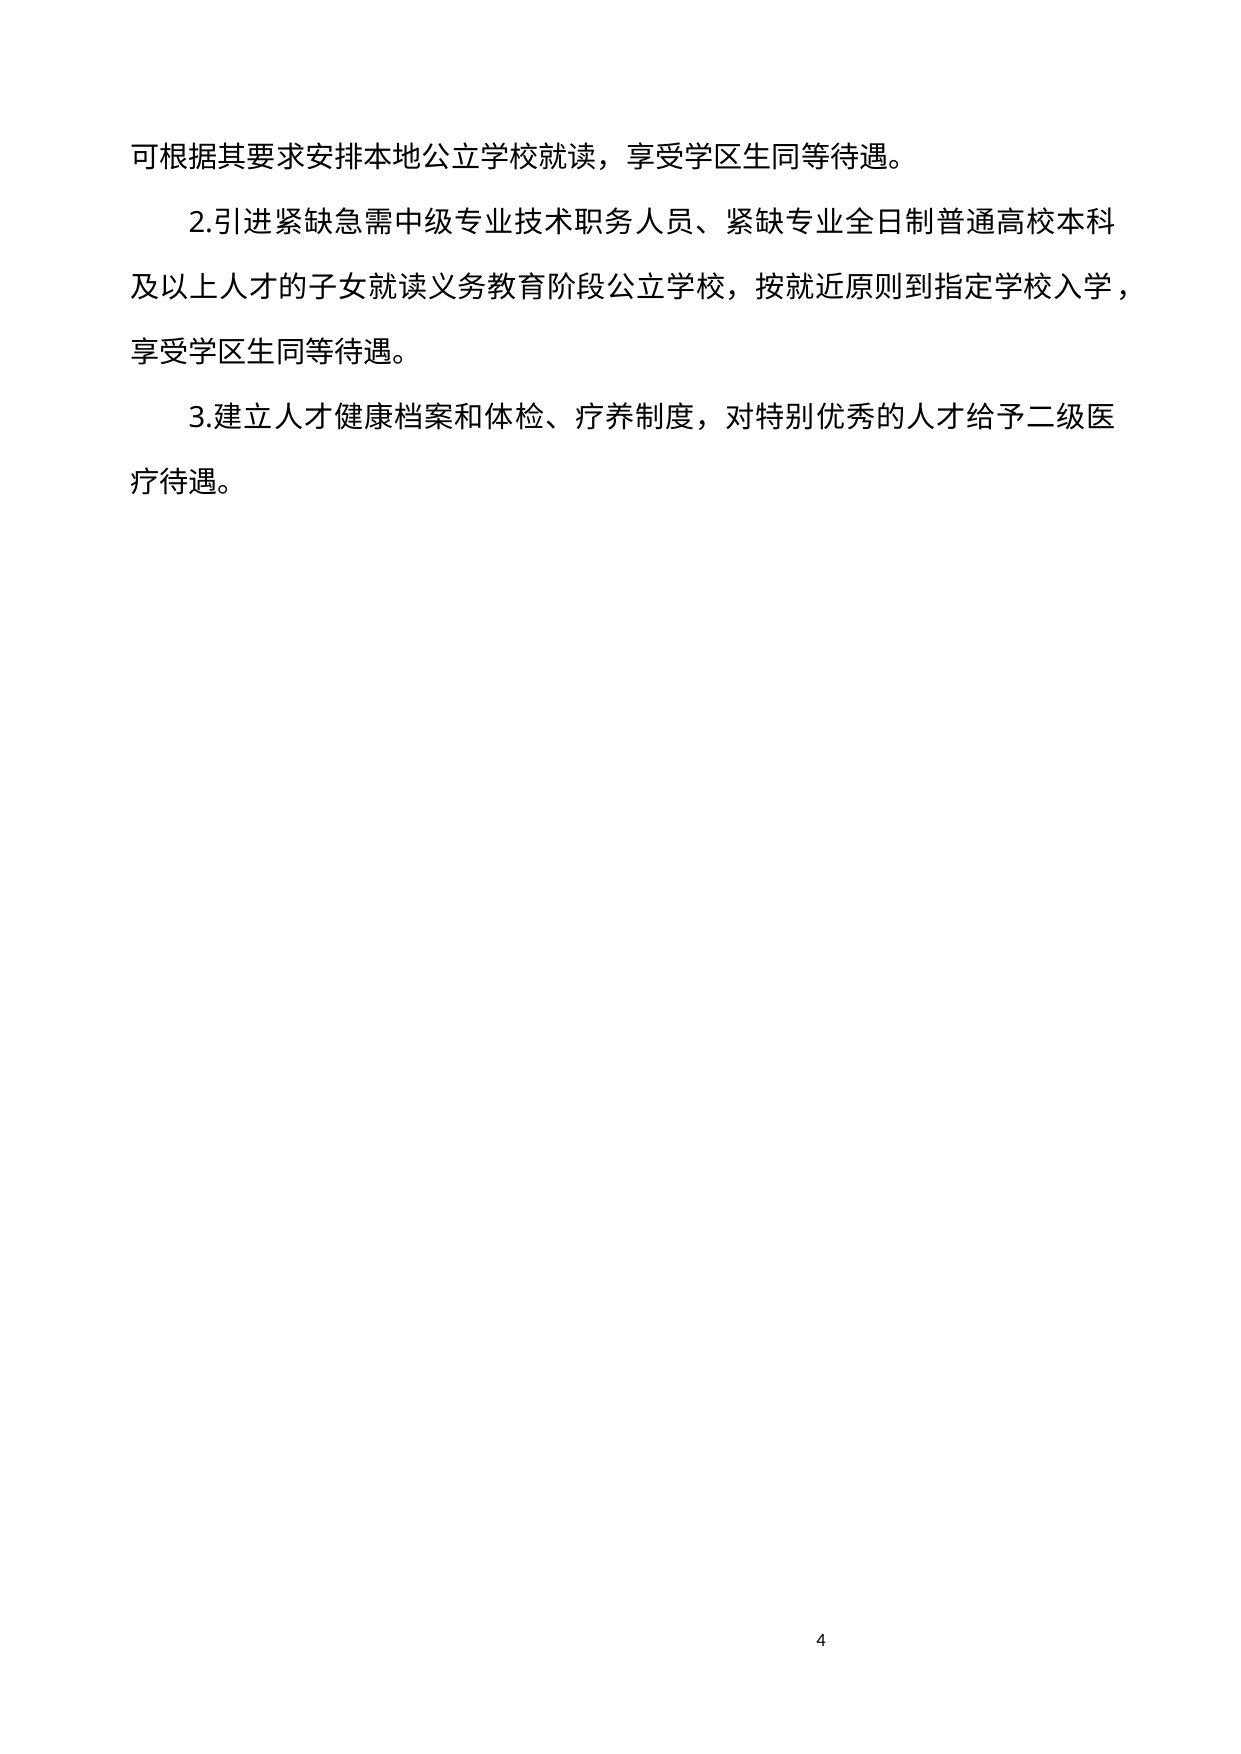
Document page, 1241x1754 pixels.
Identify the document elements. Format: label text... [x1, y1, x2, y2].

text 2.引进紧缺急需中级专业技术职务人员、紧缺专业全日制普通高校本科及以上人才的子女就读义务教育阶段公立学校，按就近原则到指定学校入学，享受学区生同等待遇。 [130, 187, 1116, 382]
text 3.建立人才健康档案和体检、疗养制度，对特别优秀的人才给予二级医疗待遇。 [130, 382, 1116, 512]
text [130, 122, 1116, 187]
